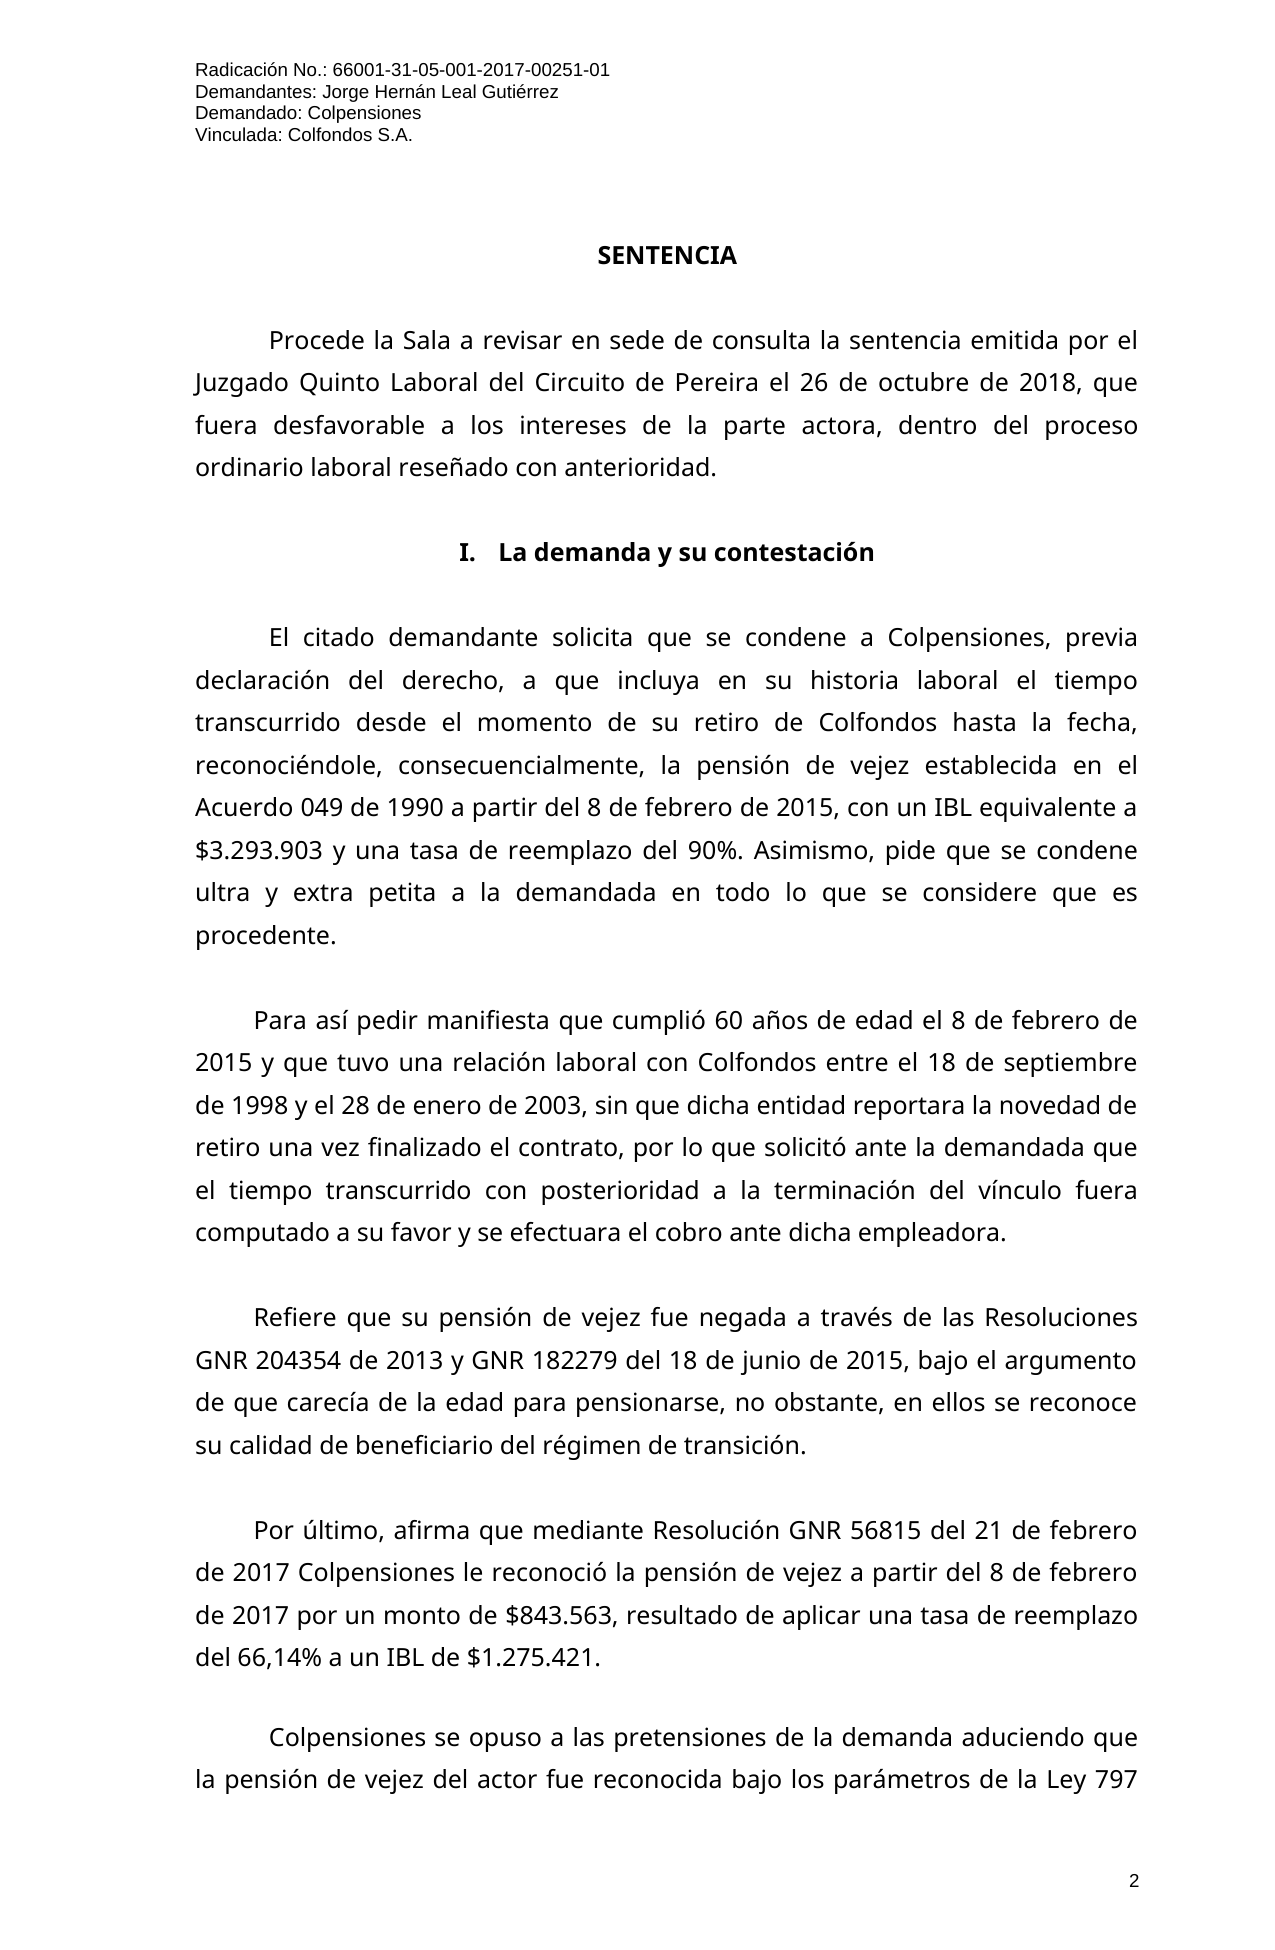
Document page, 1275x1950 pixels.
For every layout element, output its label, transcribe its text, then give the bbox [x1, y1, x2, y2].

text SENTENCIA [195, 237, 1139, 271]
text Por último, afirma que mediante Resolución GNR 56815 del 21 de febrero de 2017 Colpensiones le reconoció la pensión de vejez a partir del 8 de febrero de 2017 por un monto de $843.563, resultado de aplicar una tasa de reemplazo del 66,14% a un IBL de $1.275.421. [195, 1512, 1139, 1674]
list La demanda y su contestación [195, 535, 1139, 569]
text Refiere que su pensión de vejez fue negada a través de las Resoluciones GNR 204354 de 2013 y GNR 182279 del 18 de junio de 2015, bajo el argumento de que carecía de la edad para pensionarse, no obstante, en ellos se reconoce su calidad de beneficiario del régimen de transición. [195, 1300, 1139, 1461]
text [195, 1719, 1139, 1796]
text Para así pedir manifiesta que cumplió 60 años de edad el 8 de febrero de 2015 y que tuvo una relación laboral con Colfondos entre el 18 de septiembre de 1998 y el 28 de enero de 2003, sin que dicha entidad reportara la novedad de retiro una vez finalizado el contrato, por lo que solicitó ante la demandada que el tiempo transcurrido con posterioridad a la terminación del vínculo fuera computado a su favor y se efectuara el cobro ante dicha empleadora. [195, 1002, 1139, 1249]
text Procede la Sala a revisar en sede de consulta la sentencia emitida por el Juzgado Quinto Laboral del Circuito de Pereira el 26 de octubre de 2018, que fuera desfavorable a los intereses de la parte actora, dentro del proceso ordinario laboral reseñado con anterioridad. [195, 322, 1139, 484]
text El citado demandante solicita que se condene a Colpensiones, previa declaración del derecho, a que incluya en su historia laboral el tiempo transcurrido desde el momento de su retiro de Colfondos hasta la fecha, reconociéndole, consecuencialmente, la pensión de vejez establecida en el Acuerdo 049 de 1990 a partir del 8 de febrero de 2015, con un IBL equivalente a $3.293.903 y una tasa de reemplazo del 90%. Asimismo, pide que se condene ultra y extra petita a la demandada en todo lo que se considere que es procedente. [195, 620, 1139, 951]
